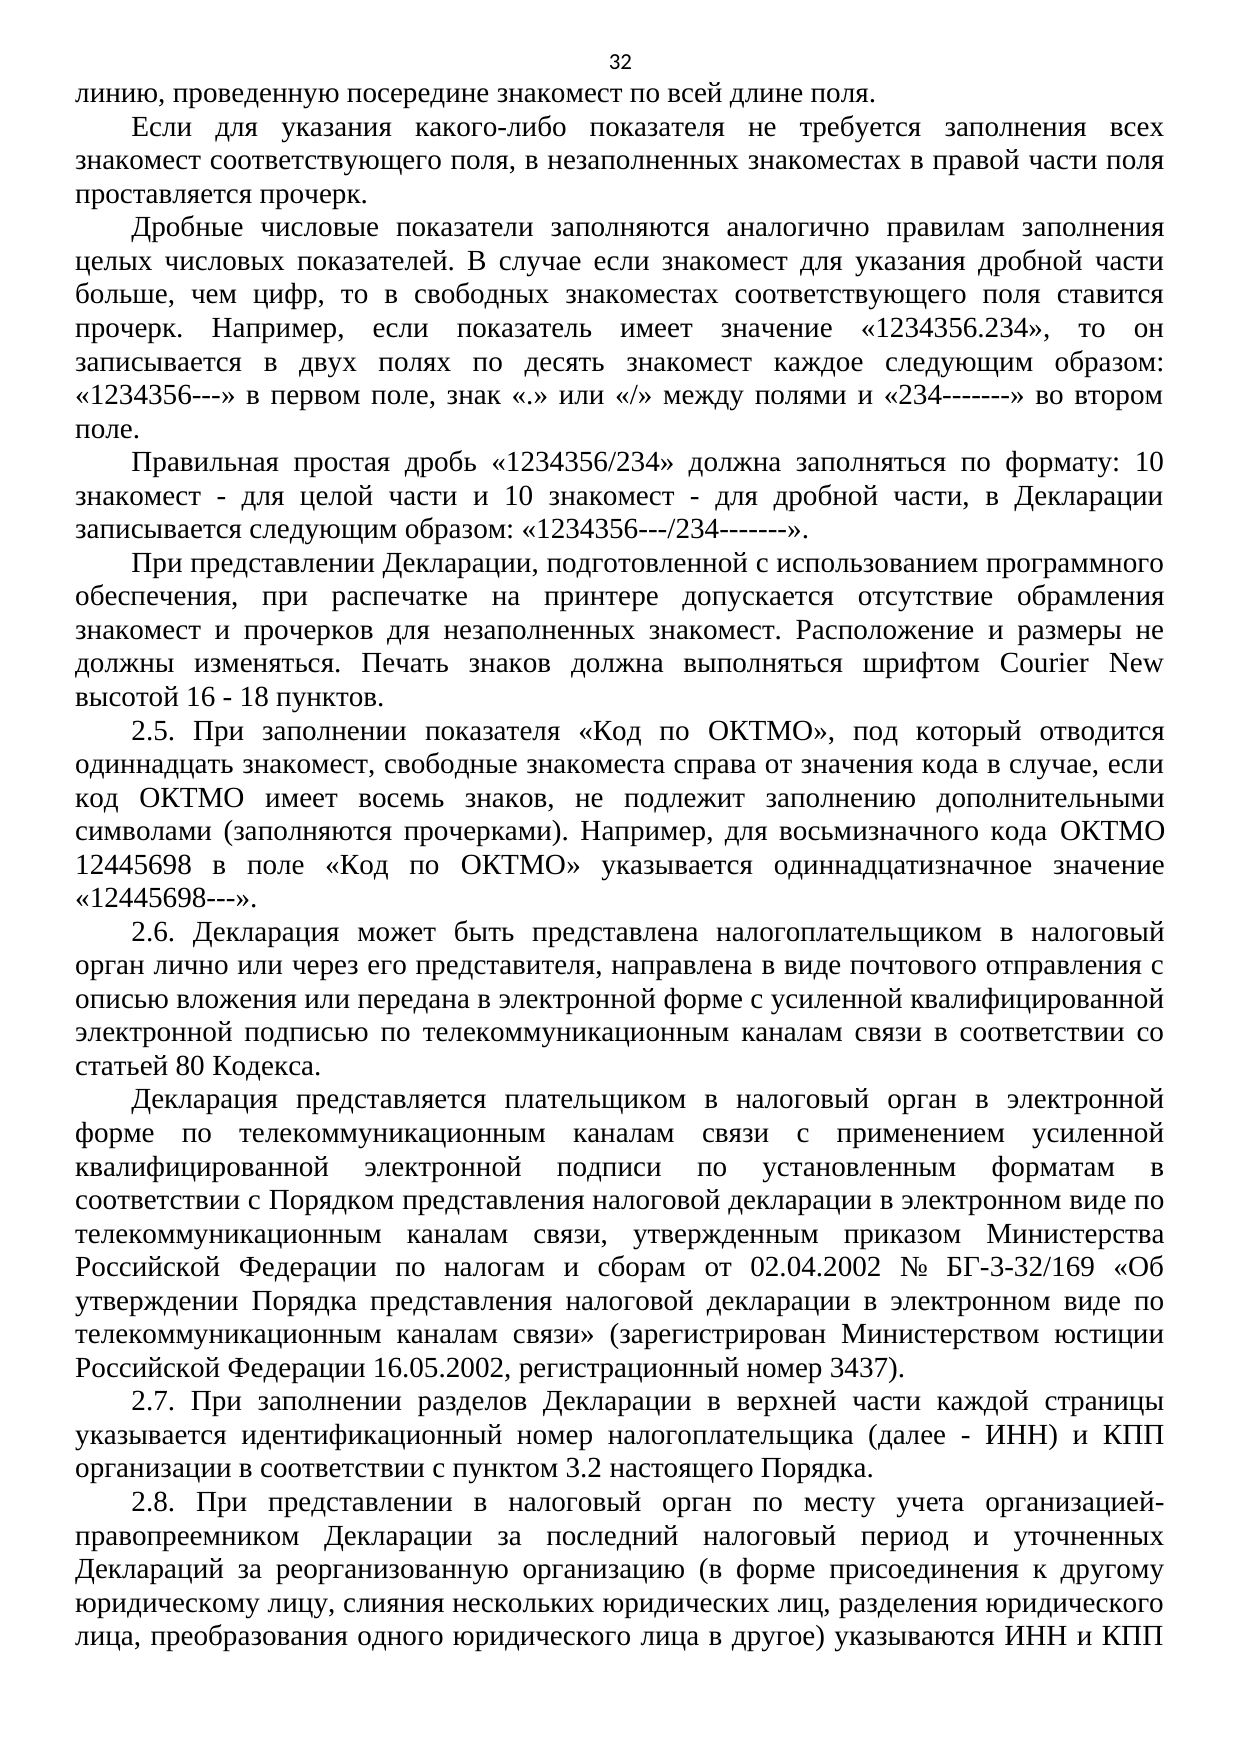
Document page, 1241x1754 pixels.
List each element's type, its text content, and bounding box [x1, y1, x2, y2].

text При представлении Декларации, подготовленной с использованием программного обеспечения, при распечатке на принтере допускается отсутствие обрамления знакомест и прочерков для незаполненных знакомест. Расположение и размеры не должны изменяться. Печать знаков должна выполняться шрифтом Courier New высотой 16 - 18 пунктов. [75, 545, 1165, 713]
text 2.5. При заполнении показателя «Код по ОКТМО», под который отводится одиннадцать знакомест, свободные знакоместа справа от значения кода в случае, если код ОКТМО имеет восемь знаков, не подлежит заполнению дополнительными символами (заполняются прочерками). Например, для восьмизначного кода ОКТМО 12445698 в поле «Код по ОКТМО» указывается одиннадцатизначное значение «12445698---». [75, 713, 1165, 914]
text 2.7. При заполнении разделов Декларации в верхней части каждой страницы указывается идентификационный номер налогоплательщика (далее - ИНН) и КПП организации в соответствии с пунктом 3.2 настоящего Порядка. [75, 1383, 1165, 1484]
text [75, 1484, 1165, 1652]
text 2.6. Декларация может быть представлена налогоплательщиком в налоговый орган лично или через его представителя, направлена в виде почтового отправления с описью вложения или передана в электронной форме с усиленной квалифицированной электронной подписью по телекоммуникационным каналам связи в соответствии со статьей 80 Кодекса. [75, 914, 1165, 1082]
text Правильная простая дробь «1234356/234» должна заполняться по формату: 10 знакомест - для целой части и 10 знакомест - для дробной части, в Декларации записывается следующим образом: «1234356---/234-------». [75, 444, 1165, 545]
text Дробные числовые показатели заполняются аналогично правилам заполнения целых числовых показателей. В случае если знакомест для указания дробной части больше, чем цифр, то в свободных знакоместах соответствующего поля ставится прочерк. Например, если показатель имеет значение «1234356.234», то он записывается в двух полях по десять знакомест каждое следующим образом: «1234356---» в первом поле, знак «.» или «/» между полями и «234-------» во втором поле. [75, 209, 1165, 444]
text Декларация представляется плательщиком в налоговый орган в электронной форме по телекоммуникационным каналам связи с применением усиленной квалифицированной электронной подписи по установленным форматам в соответствии с Порядком представления налоговой декларации в электронном виде по телекоммуникационным каналам связи, утвержденным приказом Министерства Российской Федерации по налогам и сборам от 02.04.2002 № БГ-3-32/169 «Об утверждении Порядка представления налоговой декларации в электронном виде по телекоммуникационным каналам связи» (зарегистрирован Министерством юстиции Российской Федерации 16.05.2002, регистрационный номер 3437). [75, 1082, 1165, 1383]
text Если для указания какого-либо показателя не требуется заполнения всех знакомест соответствующего поля, в незаполненных знакоместах в правой части поля проставляется прочерк. [75, 109, 1165, 209]
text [75, 75, 1165, 109]
